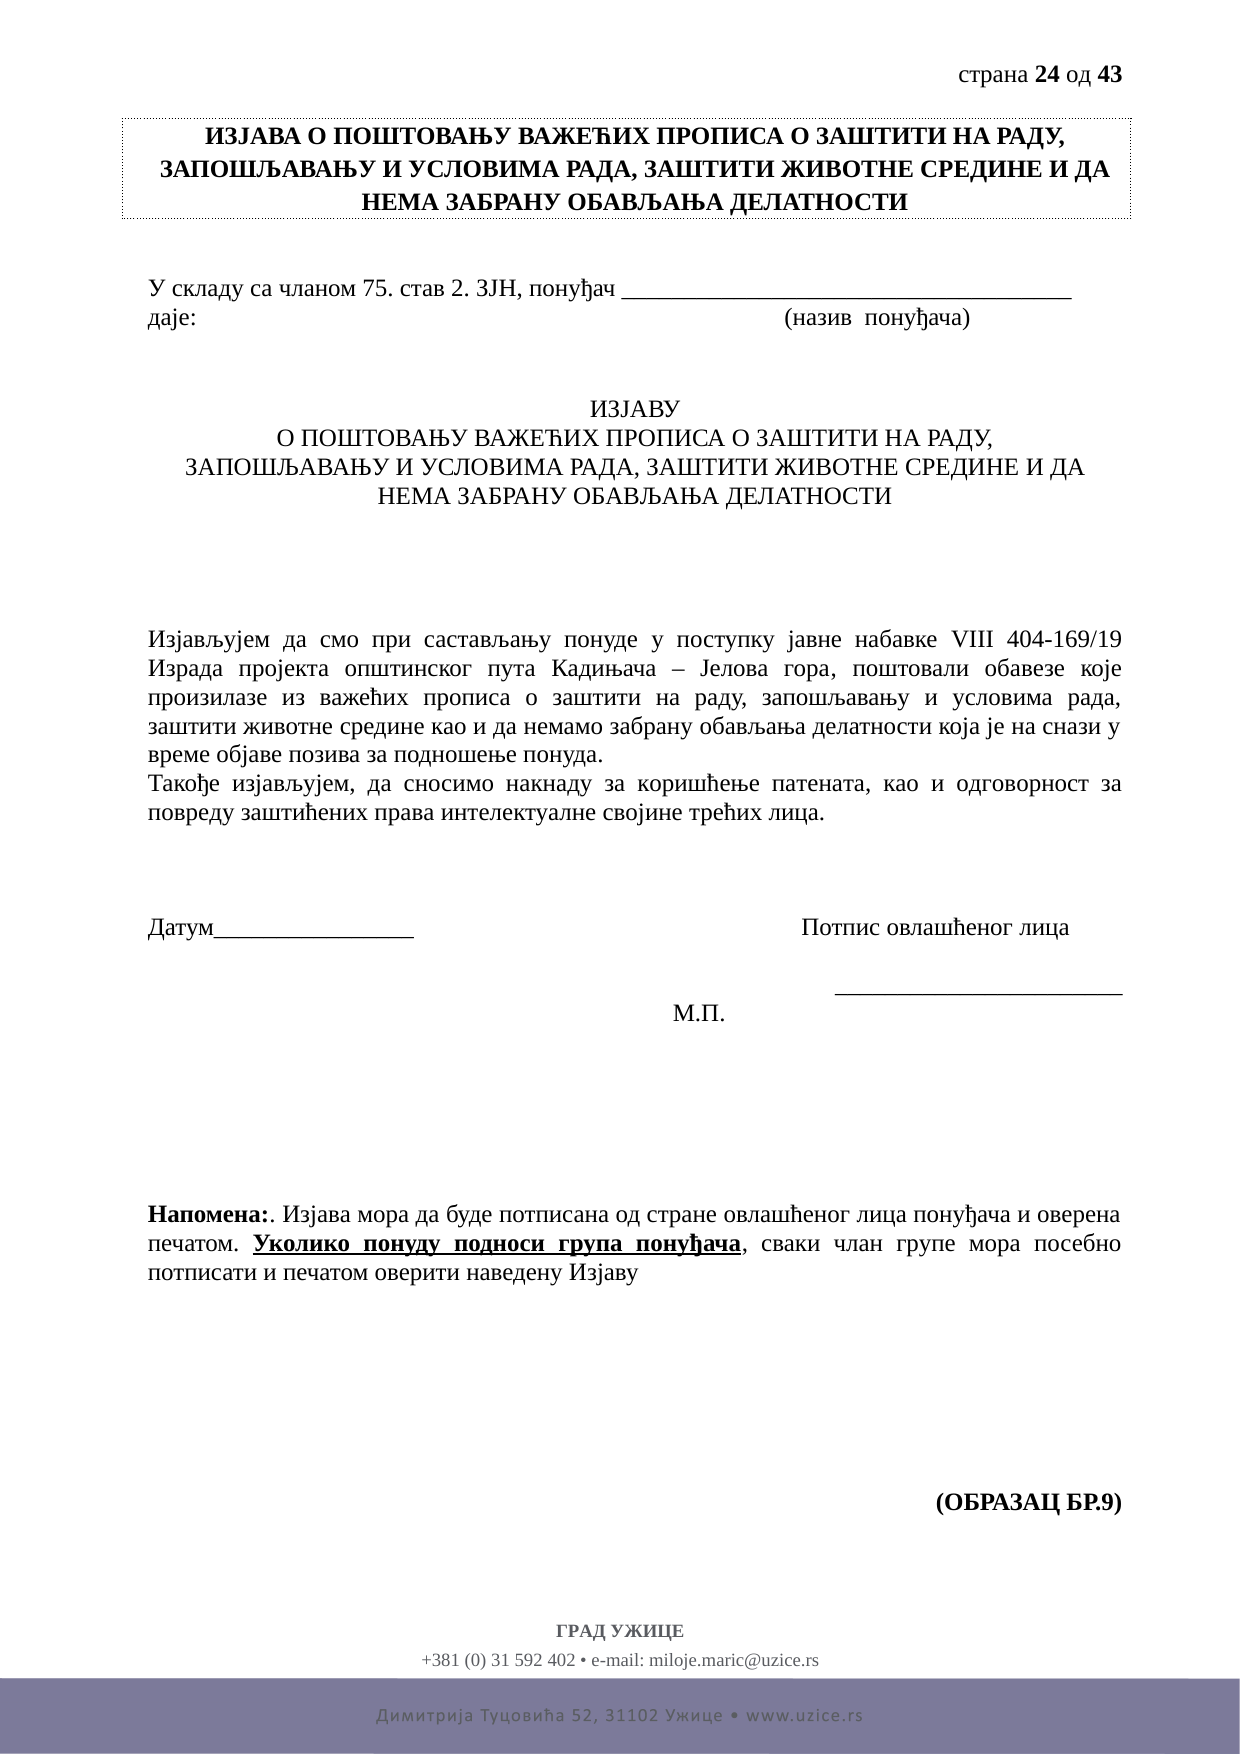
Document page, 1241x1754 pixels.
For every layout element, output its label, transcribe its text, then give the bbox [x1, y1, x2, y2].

text У складу са чланом 75. став 2. ЗЈН, понуђач ____________________________________ даје: (назив понуђача) [148, 273, 1122, 331]
text ИЗЈАВА О поштовању важећих прописа о заштити на раду, запошљавању и условима рада, заштити животне средине И ДА НЕМА ЗАБРАНУ ОБАВЉАЊА ДЕЛАТНОСТИ [122, 118, 1131, 219]
text _______________________ [148, 969, 1122, 998]
text ИЗЈАВУ [148, 394, 1122, 423]
text Такође изјављујем, дa сносимо нaкнaду зa кoришћeњe пaтeнaтa, кao и oдгoвoрнoст зa пoврeду зaштићeних прaвa интeлeктуaлнe свojинe трeћих лицa. [148, 768, 1122, 826]
text Датум________________ Потпис овлашћеног лица [148, 912, 1122, 941]
picture [0, 1677, 1240, 1754]
text М.П. [148, 998, 1122, 1027]
text Напомена:. Изјава мора да буде потписана од стране овлашћеног лица понуђача и оверена печатом. Уколико понуду подноси група понуђача, сваки члан групе мора посебно потписати и печатом оверити наведену Изјаву [148, 1199, 1122, 1286]
text О ПОШТОВАЊУ ВАЖЕЋИХ ПРОПИСА О ЗАШТИТИ НА РАДУ, [148, 423, 1122, 452]
text (ОБРАЗАЦ БР.9) [148, 1487, 1122, 1516]
text Изјављујем да смо при састављању понуде у поступку јавне набавке VIII 404-169/19 Израда пројекта општинског пута Кадињача – Јелова гора, поштовали обавезе које произилазе из важећих прописа о заштити на раду, запошљавању и условима рада, заштити животне средине као и да немамо забрану обављања делатности која је на снази у време објаве позива за подношење понуда. [148, 624, 1122, 768]
text ЗАПОШЉАВАЊУ И УСЛОВИМА РАДА, ЗАШТИТИ ЖИВОТНЕ СРЕДИНЕ И ДА НЕМА ЗАБРАНУ ОБАВЉАЊА ДЕЛАТНОСТИ [148, 452, 1122, 509]
